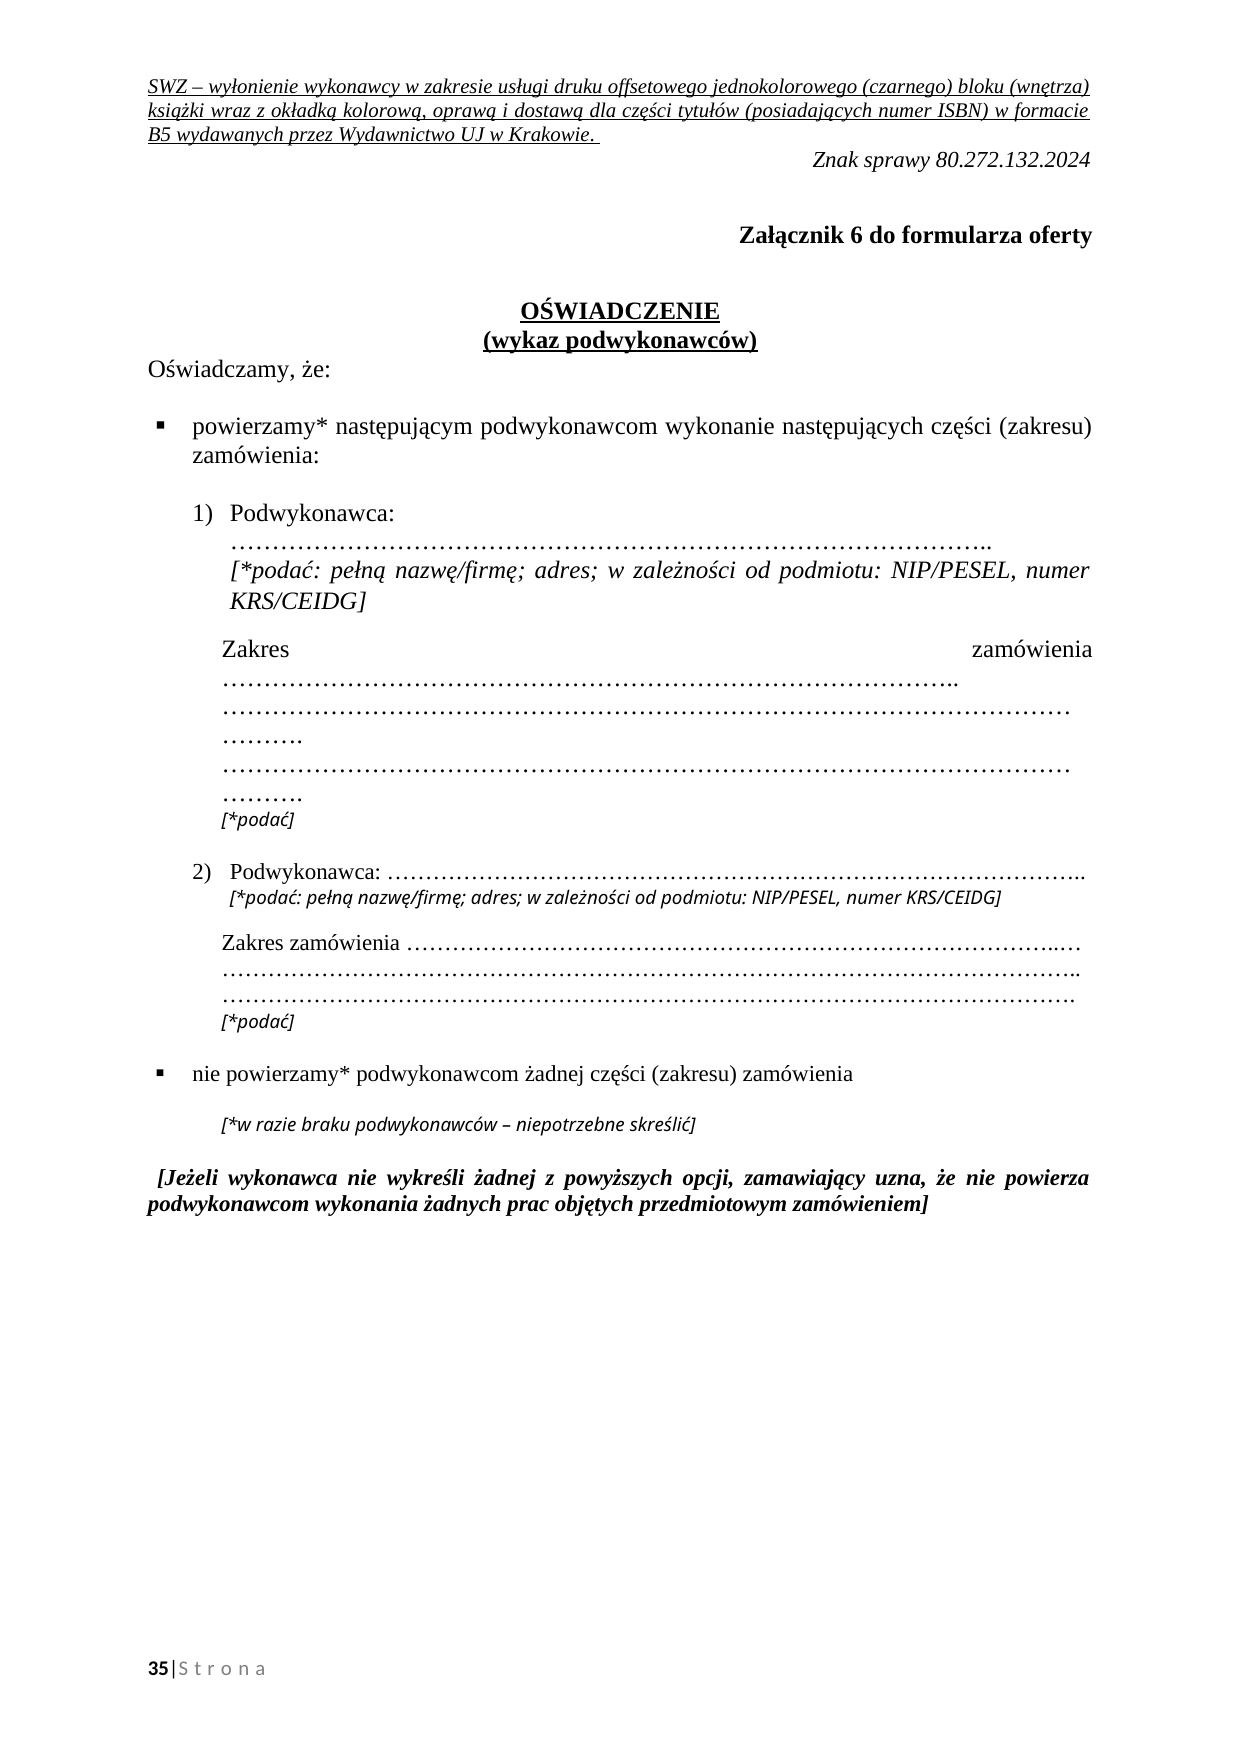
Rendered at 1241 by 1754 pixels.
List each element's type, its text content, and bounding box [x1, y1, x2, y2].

text (wykaz podwykonawców) [148, 325, 1093, 354]
list Podwykonawca: ……………………………………………………………………………….. [192, 858, 1093, 885]
list Podwykonawca: ……………………………………………………………………………….. [192, 498, 1093, 555]
text Zakres zamówienia …………………………………………………………………………..… [221, 929, 1093, 955]
text [*podać] [221, 806, 1093, 832]
text Załącznik 6 do formularza oferty [148, 220, 1093, 249]
text …………………………………………………………………………………………………. [221, 982, 1093, 1008]
list nie powierzamy* podwykonawcom żadnej części (zakresu) zamówienia [154, 1060, 1093, 1086]
text …………………………………………………………………………………………………. [221, 691, 1093, 749]
list powierzamy* następującym podwykonawcom wykonanie następujących części (zakresu) zamówienia: [154, 411, 1093, 469]
text Oświadczamy, że: [148, 354, 1093, 383]
text [*podać: pełną nazwę/firmę; adres; w zależności od podmiotu: NIP/PESEL, numer KRS/CEIDG] [229, 885, 1093, 910]
text OŚWIADCZENIE [148, 296, 1093, 325]
text Zakres zamówienia …………………………………………………………………………….. [221, 634, 1093, 691]
text ………………………………………………………………………………………………….. [221, 955, 1093, 982]
text …………………………………………………………………………………………………. [221, 749, 1093, 806]
text [*podać] [221, 1008, 1093, 1033]
text [Jeżeli wykonawca nie wykreśli żadnej z powyższych opcji, zamawiający uzna, że nie powierza podwykonawcom wykonania żadnych prac objętych przedmiotowym zamówieniem] [148, 1163, 1093, 1216]
text [*podać: pełną nazwę/firmę; adres; w zależności od podmiotu: NIP/PESEL, numer KRS/CEIDG] [229, 555, 1093, 615]
text [*w razie braku podwykonawców – niepotrzebne skreślić] [221, 1112, 1093, 1137]
